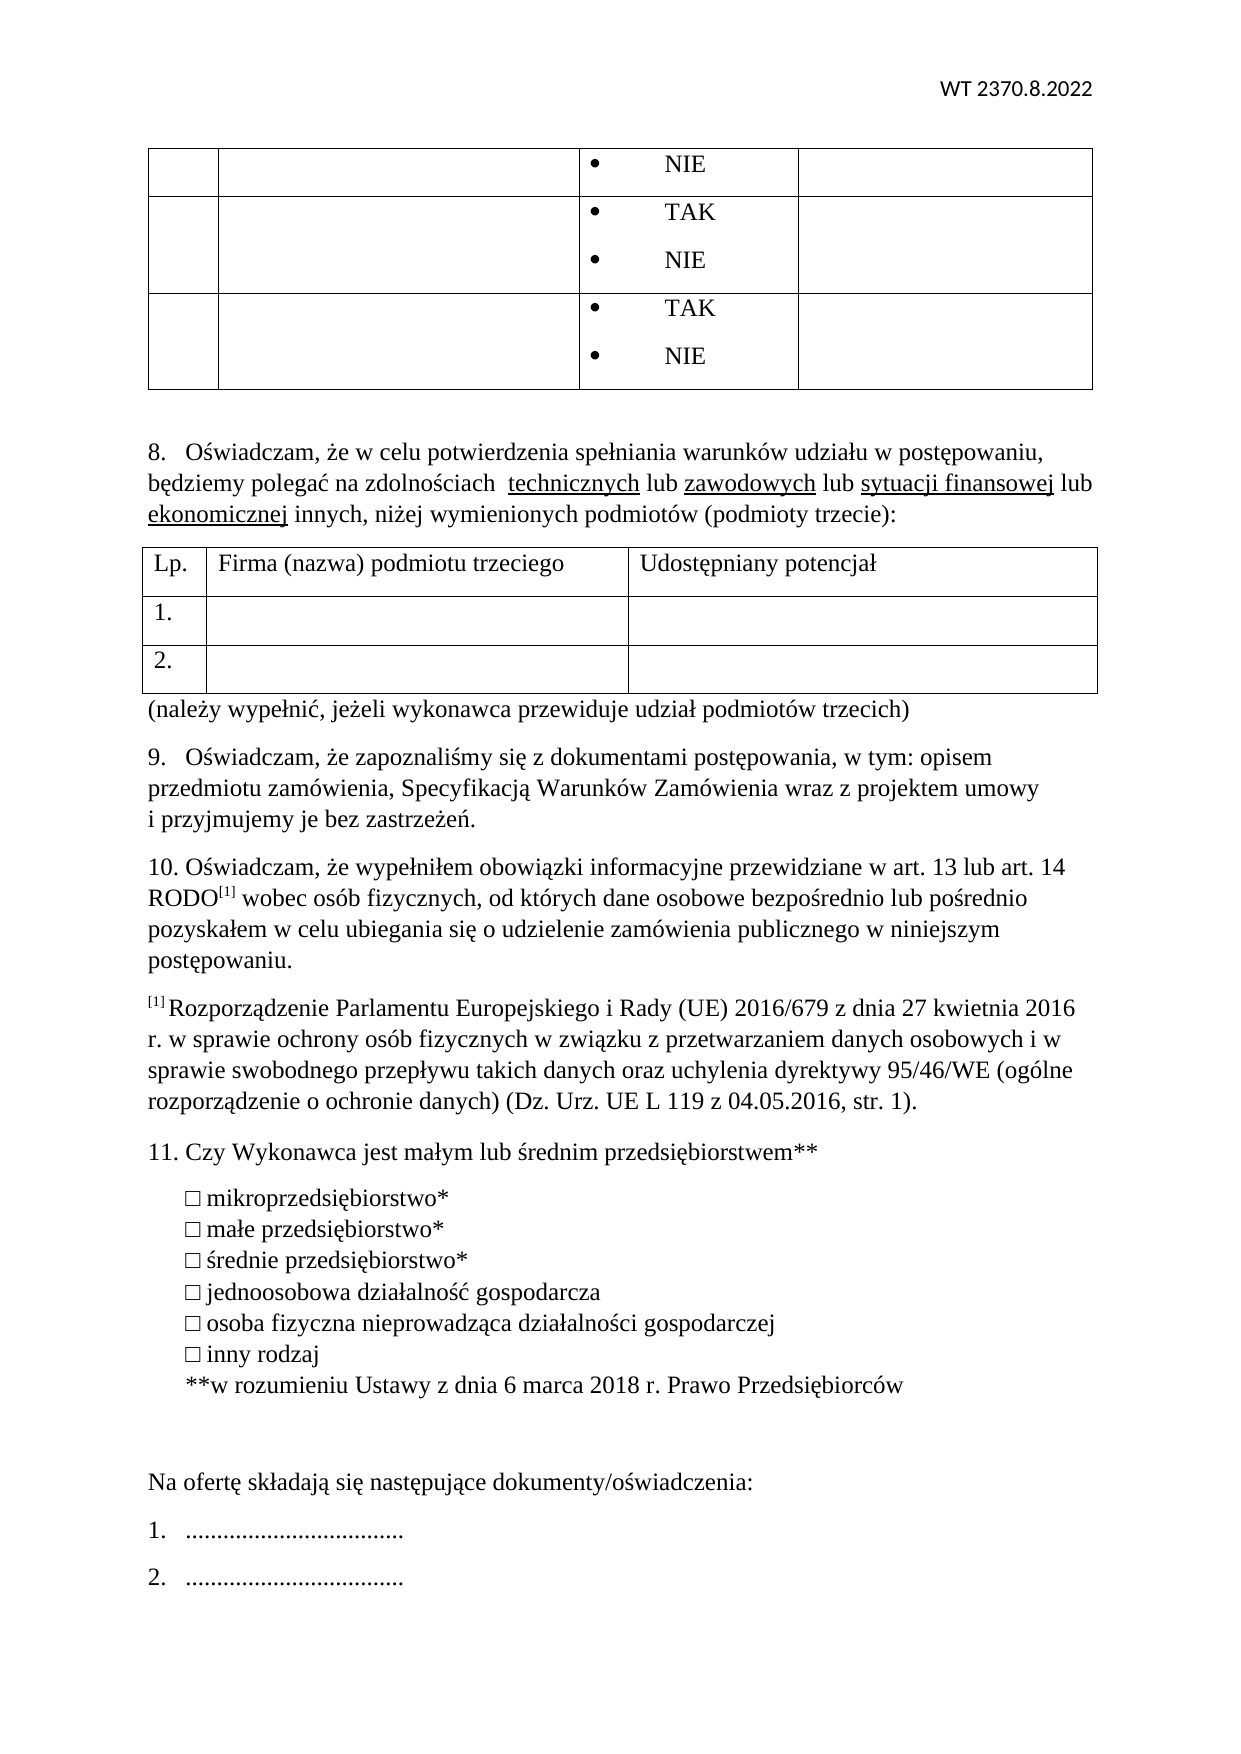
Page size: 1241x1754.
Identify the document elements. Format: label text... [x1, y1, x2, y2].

list ................................... [148, 1515, 1093, 1543]
table_header Udostępniany potencjał [629, 548, 1097, 596]
table_cell [219, 197, 579, 292]
table_cell 2. [143, 646, 206, 693]
list □ mikroprzedsiębiorstwo* [185, 1183, 1093, 1212]
table_cell TAK NIE [580, 149, 798, 196]
table_cell [629, 597, 1097, 644]
table_cell [207, 597, 628, 644]
list □ jednoosobowa działalność gospodarcza [185, 1277, 1093, 1305]
table_cell [149, 294, 218, 389]
list Oświadczam, że w celu potwierdzenia spełniania warunków udziału w postępowaniu, będziemy polegać na zdolnościach technicznych lub zawodowych lub sytuacji finansowej lub ekonomicznej innych, niżej wymienionych podmiotów (podmioty trzecie): [148, 437, 1093, 528]
table_cell TAK NIE [580, 197, 798, 292]
list Oświadczam, że zapoznaliśmy się z dokumentami postępowania, w tym: opisem przedmiotu zamówienia, Specyfikacją Warunków Zamówienia wraz z projektem umowy i przyjmujemy je bez zastrzeżeń. [148, 742, 1093, 833]
table_cell [207, 646, 628, 693]
table_cell [219, 294, 579, 389]
list □ inny rodzaj [185, 1339, 1093, 1367]
table_cell [149, 149, 218, 196]
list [148, 1562, 1093, 1591]
table_cell [799, 197, 1092, 292]
list **w rozumieniu Ustawy z dnia 6 marca 2018 r. Prawo Przedsiębiorców [185, 1370, 1093, 1398]
table_header Firma (nazwa) podmiotu trzeciego [207, 548, 628, 596]
table_cell [149, 197, 218, 292]
list Oświadczam, że wypełniłem obowiązki informacyjne przewidziane w art. 13 lub art. 14 RODO[1] wobec osób fizycznych, od których dane osobowe bezpośrednio lub pośrednio pozyskałem w celu ubiegania się o udzielenie zamówienia publicznego w niniejszym postępowaniu. [148, 852, 1093, 974]
list Czy Wykonawca jest małym lub średnim przedsiębiorstwem** [148, 1133, 1093, 1167]
table_cell TAK NIE [580, 294, 798, 389]
table_cell [629, 646, 1097, 693]
list □ małe przedsiębiorstwo* [185, 1214, 1093, 1243]
table_cell [799, 294, 1092, 389]
list □ średnie przedsiębiorstwo* [185, 1246, 1093, 1274]
text Na ofertę składają się następujące dokumenty/oświadczenia: [148, 1467, 1093, 1496]
text [1] Rozporządzenie Parlamentu Europejskiego i Rady (UE) 2016/679 z dnia 27 kwietnia 2016 r. w sprawie ochrony osób fizycznych w związku z przetwarzaniem danych osobowych i w sprawie swobodnego przepływu takich danych oraz uchylenia dyrektywy 95/46/WE (ogólne rozporządzenie o ochronie danych) (Dz. Urz. UE L 119 z 04.05.2016, str. 1). [148, 993, 1093, 1114]
table_cell [219, 149, 579, 196]
table_cell [799, 149, 1092, 196]
table_header Lp. [143, 548, 206, 596]
table_cell 1. [143, 597, 206, 644]
list □ osoba fizyczna nieprowadząca działalności gospodarczej [185, 1308, 1093, 1336]
text (należy wypełnić, jeżeli wykonawca przewiduje udział podmiotów trzecich) [148, 694, 1093, 723]
